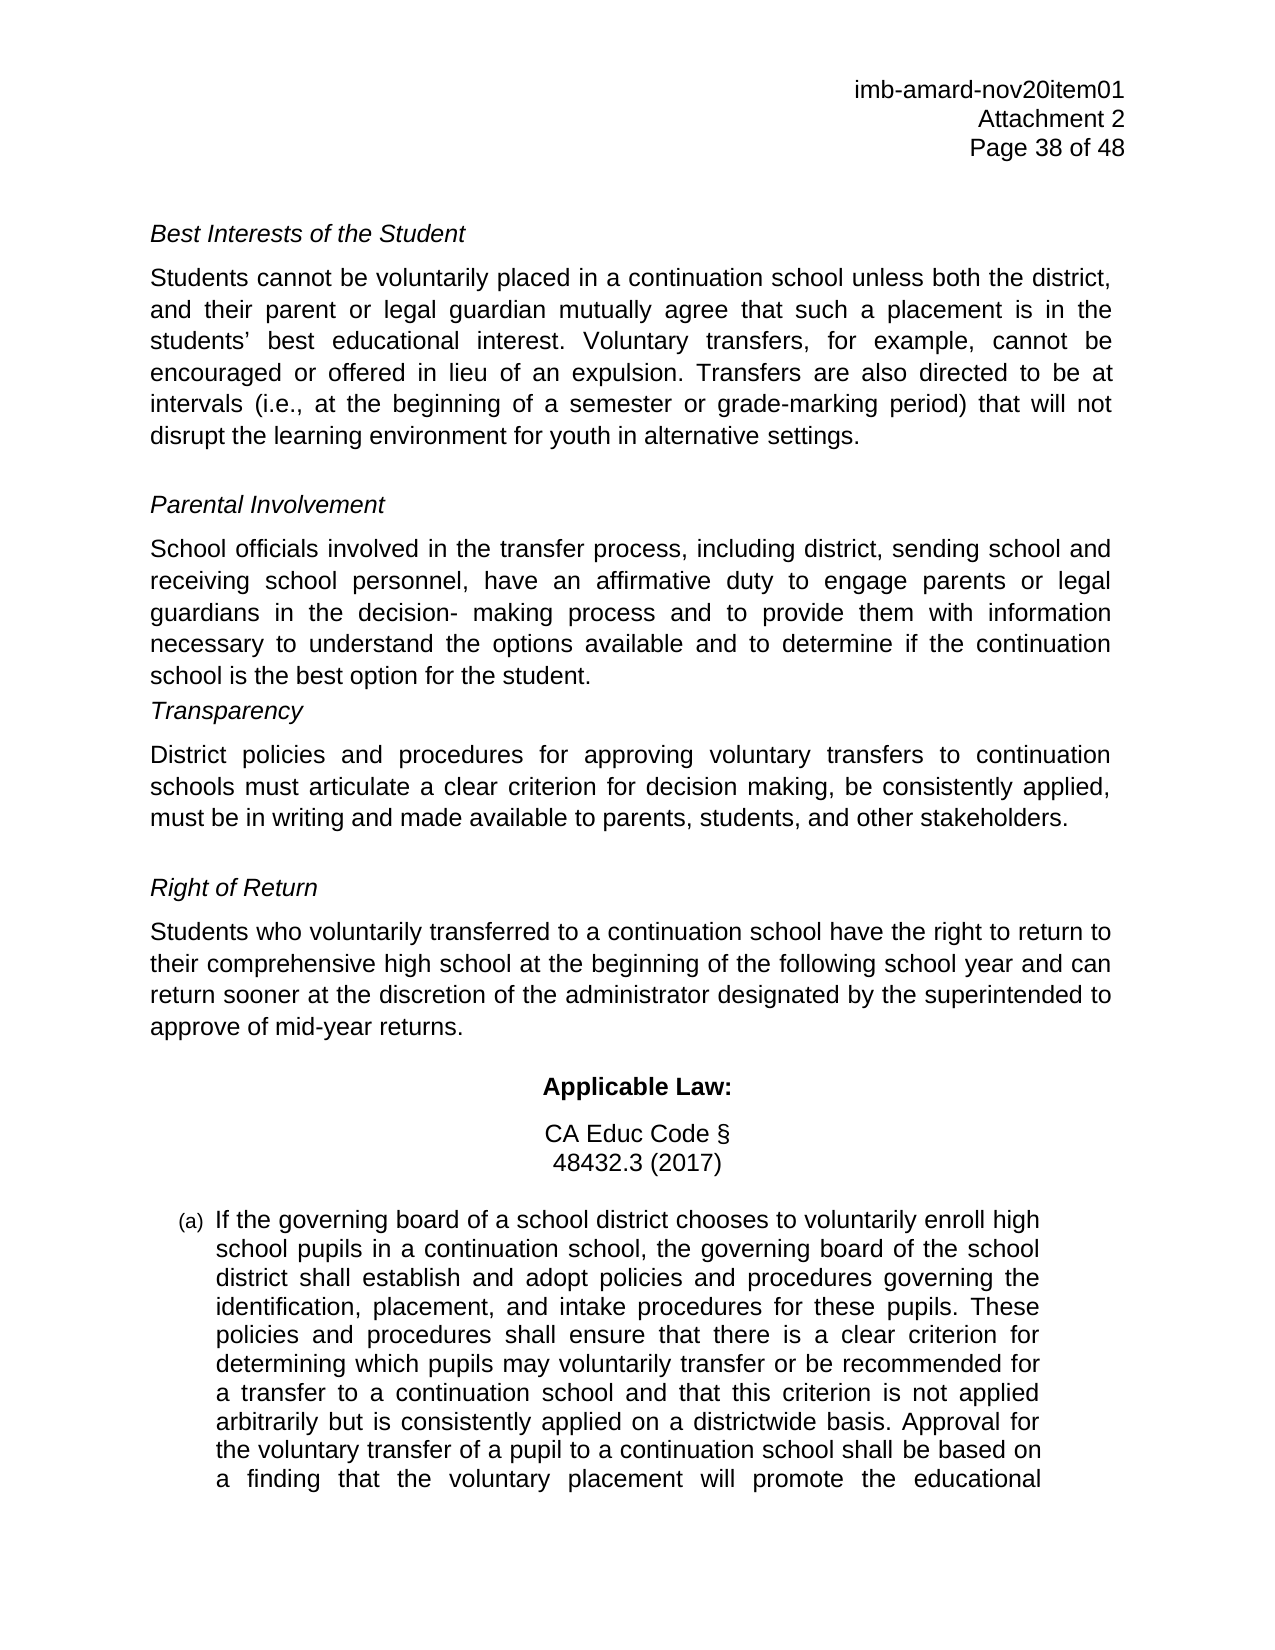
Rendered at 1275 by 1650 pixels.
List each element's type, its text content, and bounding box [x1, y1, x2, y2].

text Applicable Law: [497, 1072, 778, 1101]
text District policies and procedures for approving voluntary transfers to continuation schools must articulate a clear criterion for decision making, be consistently applied, must be in writing and made available to parents, students, and other stakeholders. [150, 740, 1112, 832]
subtitle Right of Return [150, 873, 1125, 902]
subtitle Transparency [150, 696, 1125, 725]
text Students who voluntarily transferred to a continuation school have the right to return to their comprehensive high school at the beginning of the following school year and can return sooner at the discretion of the administrator designated by the superintended to approve of mid-year returns. [150, 917, 1113, 1040]
text School officials involved in the transfer process, including district, sending school and receiving school personnel, have an affirmative duty to engage parents or legal guardians in the decision- making process and to provide them with information necessary to understand the options available and to determine if the continuation school is the best option for the student. [150, 534, 1113, 689]
text CA Educ Code § 48432.3 (2017) [497, 1119, 778, 1177]
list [178, 1206, 1041, 1493]
subtitle Best Interests of the Student [150, 219, 1125, 248]
subtitle Parental Involvement [150, 490, 1125, 519]
text Students cannot be voluntarily placed in a continuation school unless both the district, and their parent or legal guardian mutually agree that such a placement is in the students’ best educational interest. Voluntary transfers, for example, cannot be encouraged or offered in lieu of an expulsion. Transfers are also directed to be at intervals (i.e., at the beginning of a semester or grade-marking period) that will not disrupt the learning environment for youth in alternative settings. [150, 263, 1113, 450]
